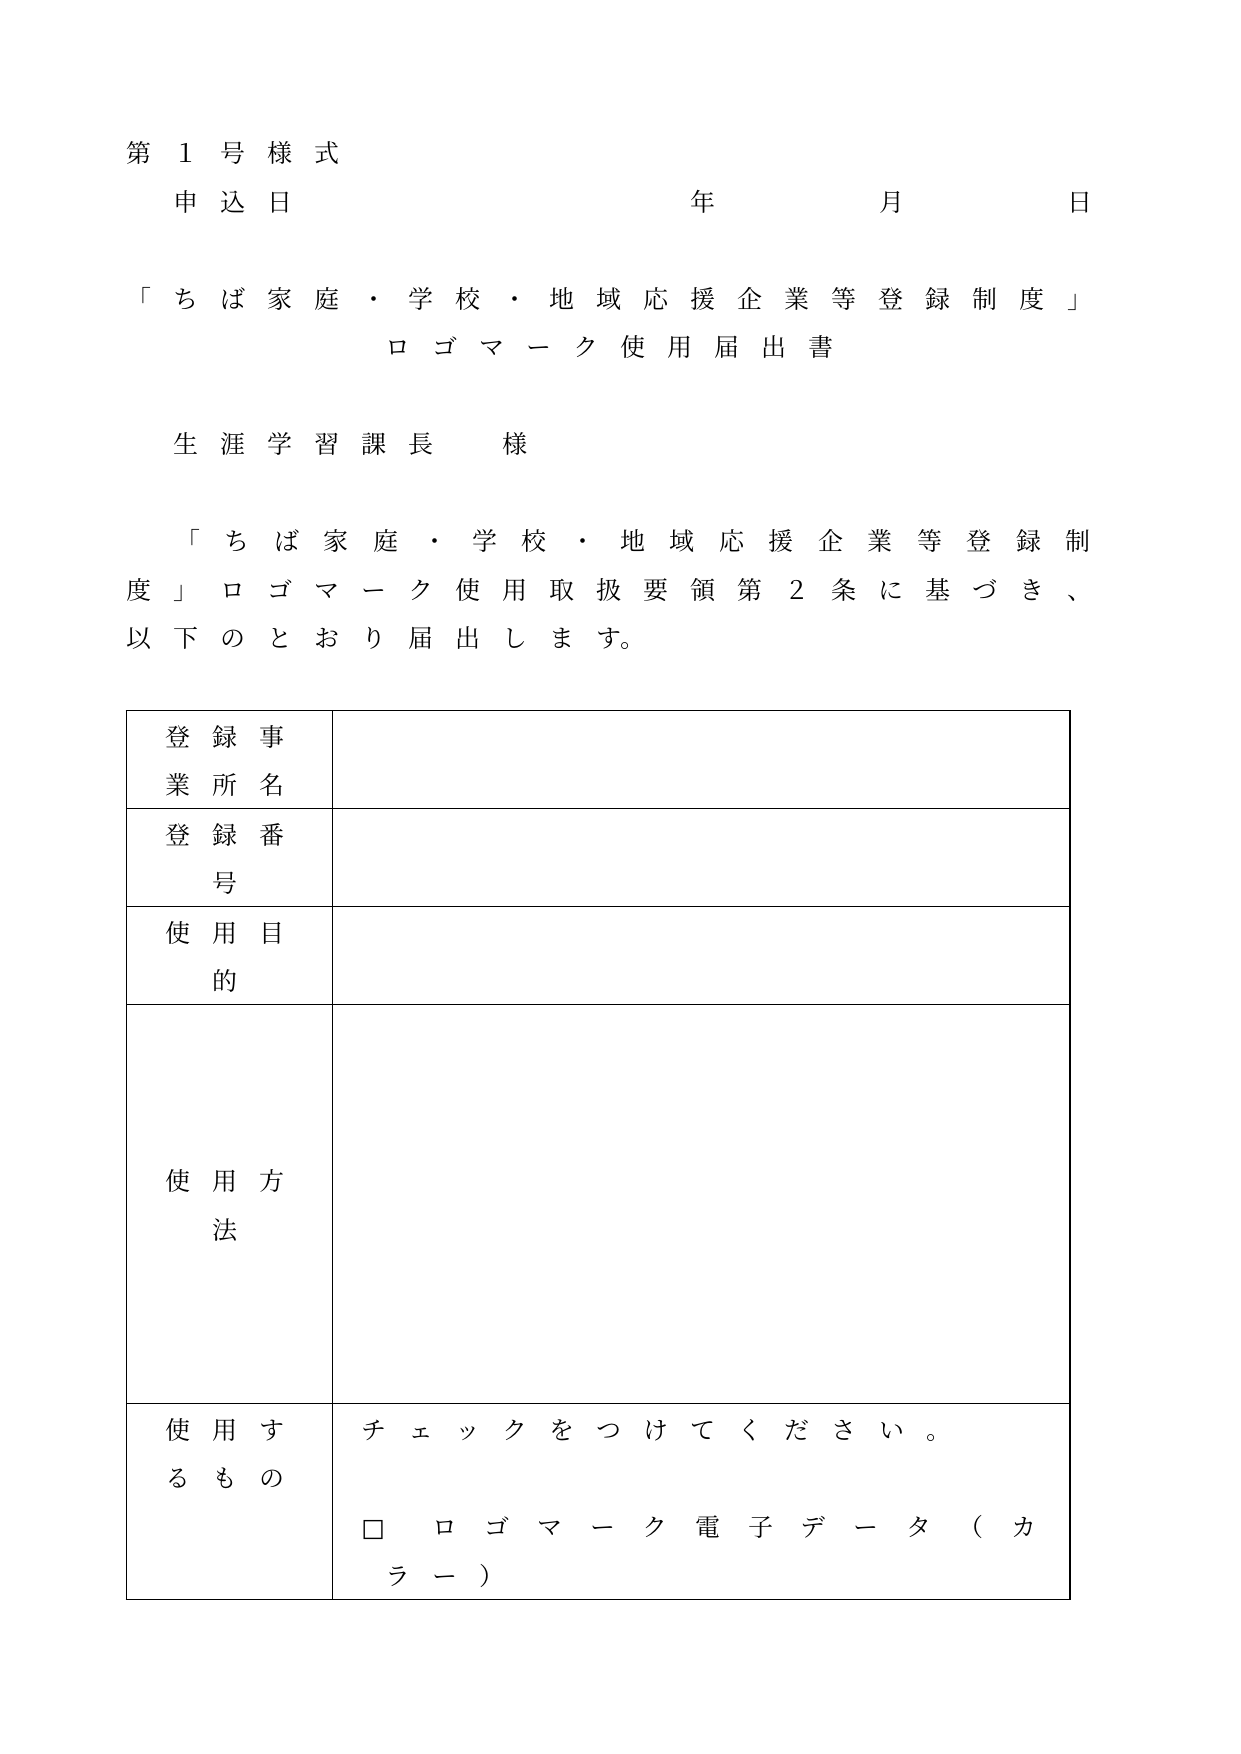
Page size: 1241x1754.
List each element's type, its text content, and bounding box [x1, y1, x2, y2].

table_cell 登録番号 [127, 809, 332, 906]
table_cell 使用方法 [127, 1005, 332, 1403]
table_cell [333, 1005, 1069, 1403]
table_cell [333, 1404, 1069, 1598]
table_header [333, 711, 1069, 808]
table_cell 使用目的 [127, 907, 332, 1004]
text 生涯学習課長 様 [126, 419, 1115, 467]
table_header 登録事業所名 [127, 711, 332, 808]
text 「ちば家庭・学校・地域応援企業等登録制度」ロゴマーク使用届出書 [126, 273, 1115, 370]
text 「ちば家庭・学校・地域応援企業等登録制度」ロゴマーク使用取扱要領第２条に基づき、以下のとおり届出します。 [126, 516, 1115, 661]
table_cell [333, 809, 1069, 906]
text 第１号様式 [126, 127, 1115, 176]
table_cell 使用するもの [127, 1404, 332, 1598]
table_cell [333, 907, 1069, 1004]
text 申込日 年 月 日 [126, 176, 1115, 224]
